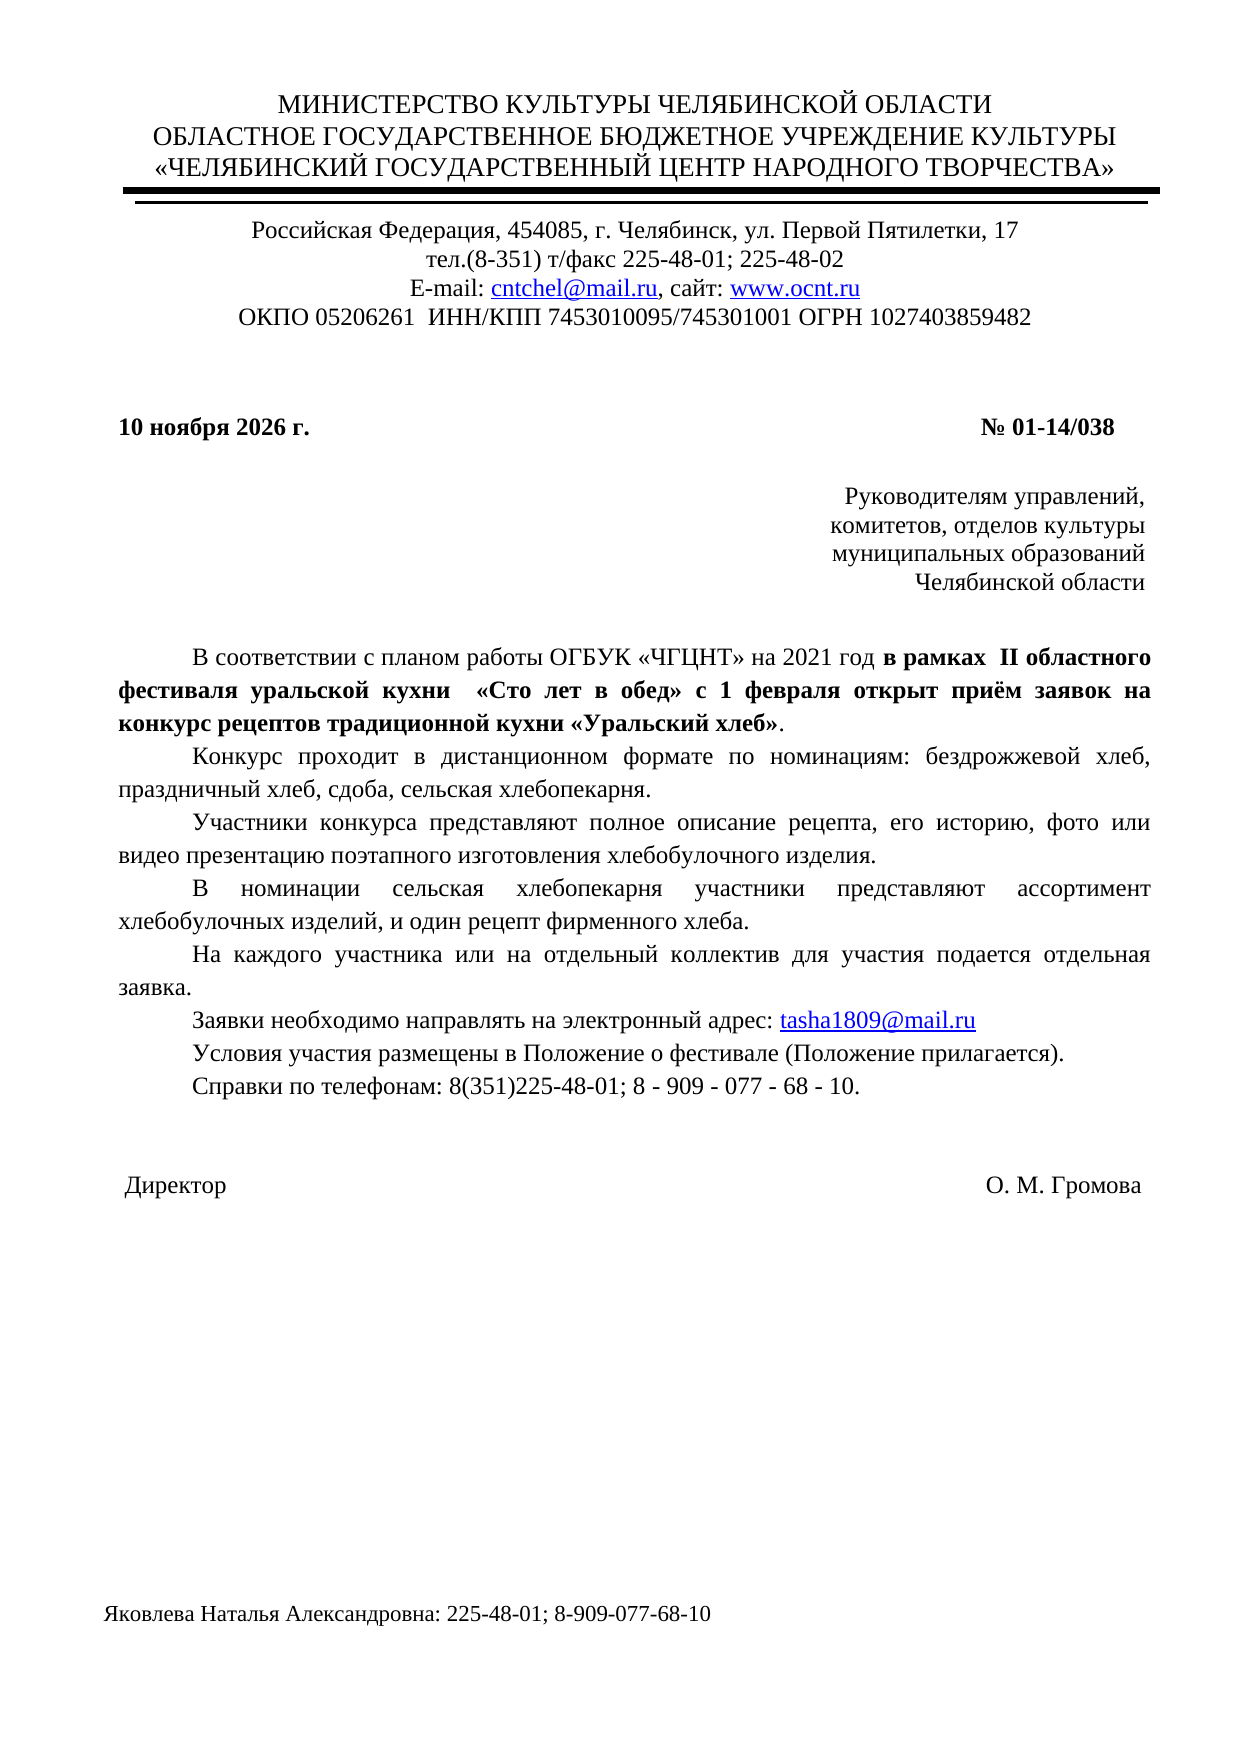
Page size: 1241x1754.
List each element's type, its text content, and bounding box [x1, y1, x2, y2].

text тел.(8-351) т/факс 225-48-01; 225-48-02 [118, 244, 1152, 273]
text 16 марта 2021 г. № 01-14/038 [118, 412, 1152, 441]
text Условия участия размещены в Положение о фестивале (Положение прилагается). [118, 1038, 1152, 1067]
text Конкурс проходит в дистанционном формате по номинациям: бездрожжевой хлеб, праздничный хлеб, сдоба, сельская хлебопекарня. [118, 741, 1152, 803]
text В номинации сельская хлебопекарня участники представляют ассортимент хлебобулочных изделий, и один рецепт фирменного хлеба. [118, 873, 1152, 935]
text ОКПО 05206261 ИНН/КПП 7453010095/745301001 ОГРН 1027403859482 [118, 302, 1152, 331]
text Российская Федерация, 454085, г. Челябинск, ул. Первой Пятилетки, 17 [118, 216, 1152, 244]
text ОБЛАСТНОЕ ГОСУДАРСТВЕННОЕ БЮДЖЕТНОЕ УЧРЕЖДЕНИЕ КУЛЬТУРЫ [118, 120, 1152, 151]
text Справки по телефонам: 8(351)225-48-01; 8 - 909 - 077 - 68 - 10. [118, 1071, 1152, 1100]
text E-mail: cntchel@mail.ru, сайт: www.ocnt.ru [118, 273, 1152, 302]
text Директор О. М. Громова [118, 1171, 1152, 1199]
text «ЧЕЛЯБИНСКИЙ ГОСУДАРСТВЕННЫЙ ЦЕНТР НАРОДНОГО ТВОРЧЕСТВА» [118, 151, 1152, 182]
text Заявки необходимо направлять на электронный адрес: tasha1809@mail.ru [118, 1005, 1152, 1034]
text В соответствии с планом работы ОГБУК «ЧГЦНТ» на 2021 год в рамках II областного фестиваля уральской кухни «Сто лет в обед» с 1 февраля открыт приём заявок на конкурс рецептов традиционной кухни «Уральский хлеб». [118, 642, 1152, 737]
text На каждого участника или на отдельный коллектив для участия подается отдельная заявка. [118, 939, 1152, 1001]
text Яковлева Наталья Александровна: 225-48-01; 8-909-077-68-10 [103, 1600, 1152, 1626]
text Участники конкурса представляют полное описание рецепта, его историю, фото или видео презентацию поэтапного изготовления хлебобулочного изделия. [118, 807, 1152, 869]
text МИНИСТЕРСТВО КУЛЬТУРЫ ЧЕЛЯБИНСКОЙ ОБЛАСТИ [118, 89, 1152, 120]
